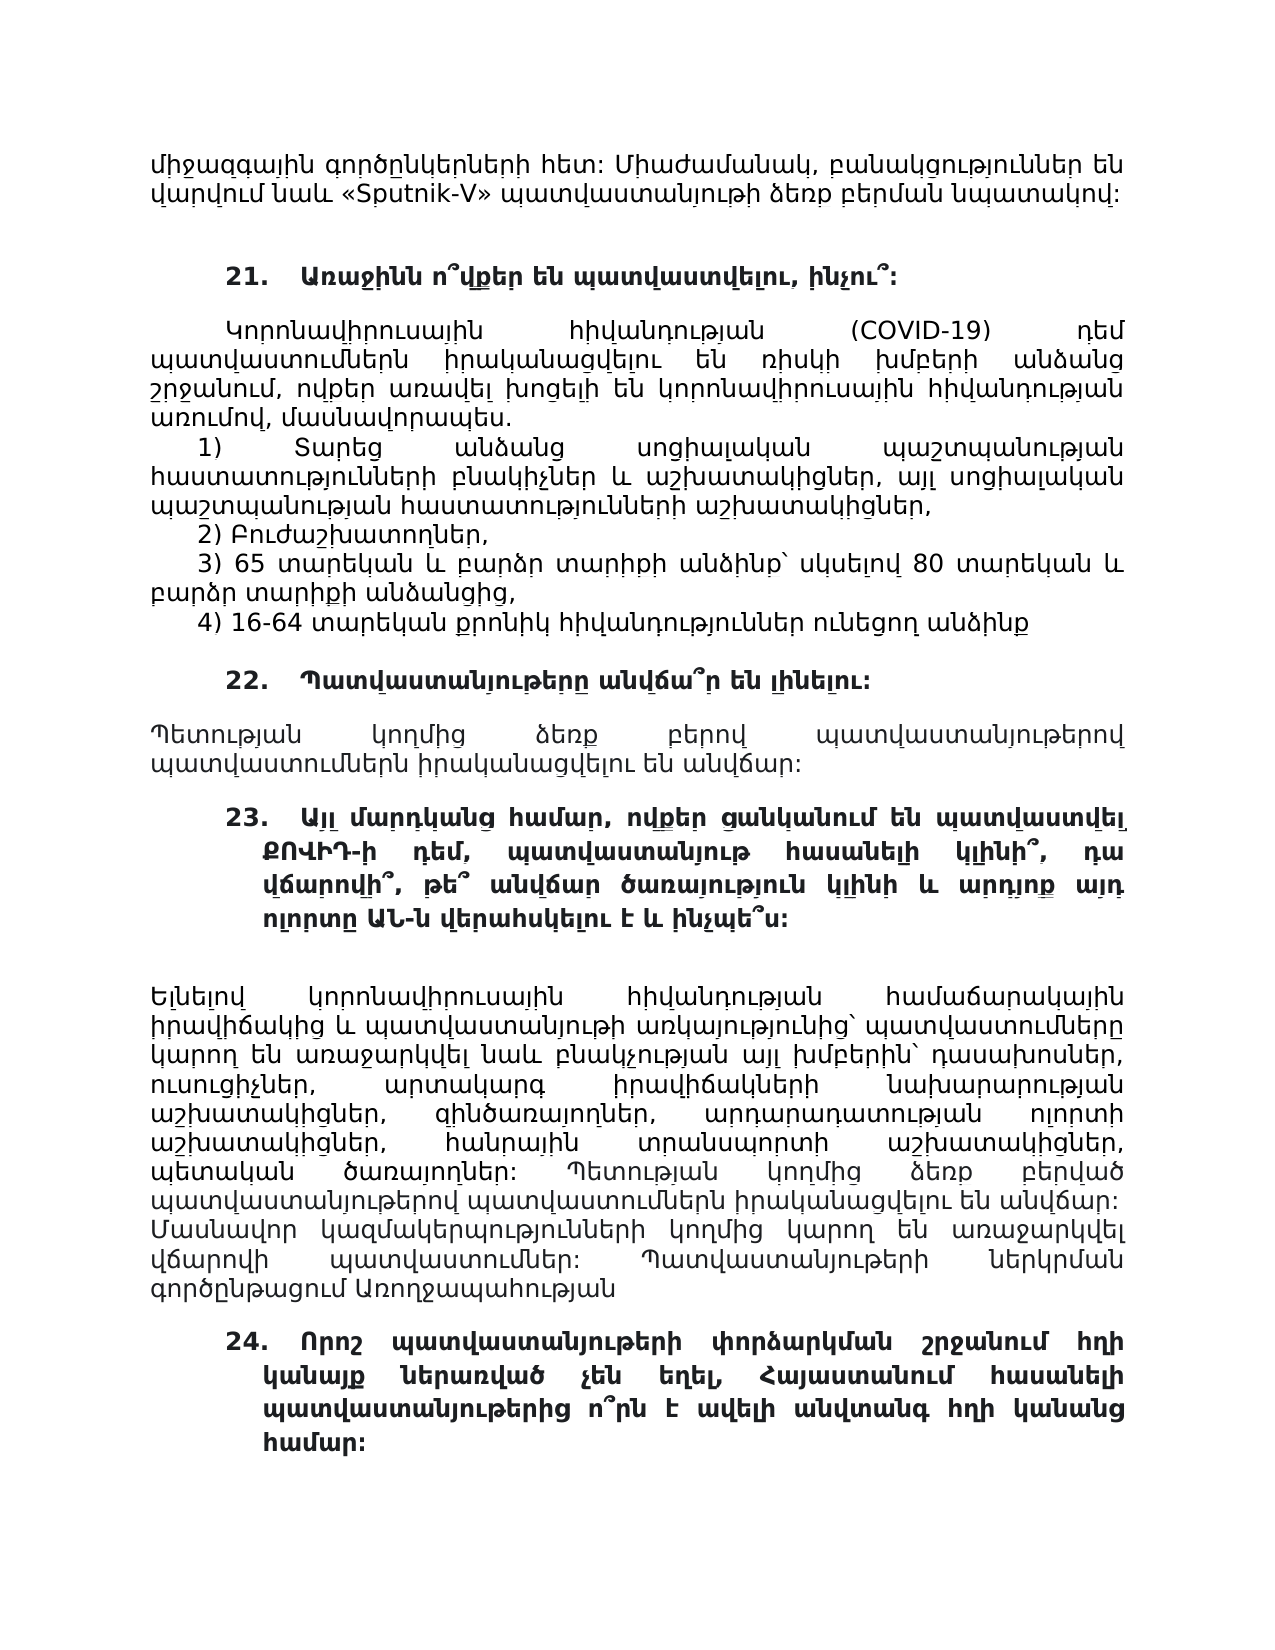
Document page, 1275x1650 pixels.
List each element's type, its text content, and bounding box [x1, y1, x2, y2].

text 4) 16-64 տարեկան քրոնիկ հիվանդություններ ունեցող անձինք [150, 608, 1125, 637]
list Այլ մարդկանց համար, ովքեր ցանկանում են պատվաստվել ՔՈՎԻԴ-ի դեմ, պատվաստանյութ հասանելի կլինի՞, դա վճարովի՞, թե՞ անվճար ծառայություն կլինի և արդյոք այդ ոլորտը ԱՆ-ն վերահսկելու է և ինչպե՞ս։ [225, 803, 1125, 933]
text Մասնավոր կազմակերպությունների կողմից կարող են առաջարկվել վճարովի պատվաստումներ: Պատվաստանյութերի ներկրման գործընթացում Առողջապահության [150, 1216, 1125, 1303]
text Ելնելով կորոնավիրուսային հիվանդության համաճարակային իրավիճակից և պատվաստանյութի առկայությունից՝ պատվաստումները կարող են առաջարկվել նաև բնակչության այլ խմբերին՝ դասախոսներ, ուսուցիչներ, արտակարգ իրավիճակների նախարարության աշխատակիցներ, զինծառայողներ, արդարադատության ոլորտի աշխատակիցներ, հանրային տրանսպորտի աշխատակիցներ, պետական ծառայողներ: Պետության կողմից ձեռք բերված պատվաստանյութերով պատվաստումներն իրականացվելու են անվճար: [150, 1184, 1125, 1216]
text Պետության կողմից ձեռք բերով պատվաստանյութերով պատվաստումներն իրականացվելու են անվճար: [150, 747, 1125, 779]
list Պատվաստանյութերը անվճա՞ր են լինելու։ [225, 666, 1125, 695]
text 2) Բուժաշխատողներ, [150, 520, 1125, 549]
text 1) Տարեց անձանց սոցիալական պաշտպանության հաստատությունների բնակիչներ և աշխատակիցներ, այլ սոցիալական պաշտպանության հաստատությունների աշխատակիցներ, [150, 433, 1125, 487]
text Կորոնավիրուսային հիվանդության (COVID-19) դեմ պատվաստումներն իրականացվելու են ռիսկի խմբերի անձանց շրջանում, ովքեր առավել խոցելի են կորոնավիրուսային հիվանդության առումով, մասնավորապես. [150, 401, 1125, 433]
list Առաջինն ո՞վքեր են պատվաստվելու, ինչու՞։ [225, 262, 1125, 291]
text 3) 65 տարեկան և բարձր տարիքի անձինք՝ սկսելով 80 տարեկան և բարձր տարիքի անձանցից, [150, 549, 1125, 608]
text Կորոնավիրուսային հիվանդության (COVID-19) դեմ պատվաստումներն իրականացվելու են ռիսկի խմբերի անձանց շրջանում, ովքեր առավել խոցելի են կորոնավիրուսային հիվանդության առումով, մասնավորապես. [150, 372, 1125, 399]
list Որոշ պատվաստանյութերի փորձարկման շրջանում հղի կանայք ներառված չեն եղել, Հայաստանում հասանելի պատվաստանյութերից ո՞րն է ավելի անվտանգ հղի կանանց համար։ [225, 1327, 1125, 1457]
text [150, 150, 1125, 175]
text Պետության կողմից ձեռք բերով պատվաստանյութերով պատվաստումներն իրականացվելու են անվճար: [150, 721, 1125, 746]
text 1) Տարեց անձանց սոցիալական պաշտպանության հաստատությունների բնակիչներ և աշխատակիցներ, այլ սոցիալական պաշտպանության հաստատությունների աշխատակիցներ, [150, 488, 1125, 520]
text Կորոնավիրուսային հիվանդության (COVID-19) դեմ պատվաստումներն իրականացվելու են ռիսկի խմբերի անձանց շրջանում, ովքեր առավել խոցելի են կորոնավիրուսային հիվանդության առումով, մասնավորապես. [150, 316, 1125, 370]
